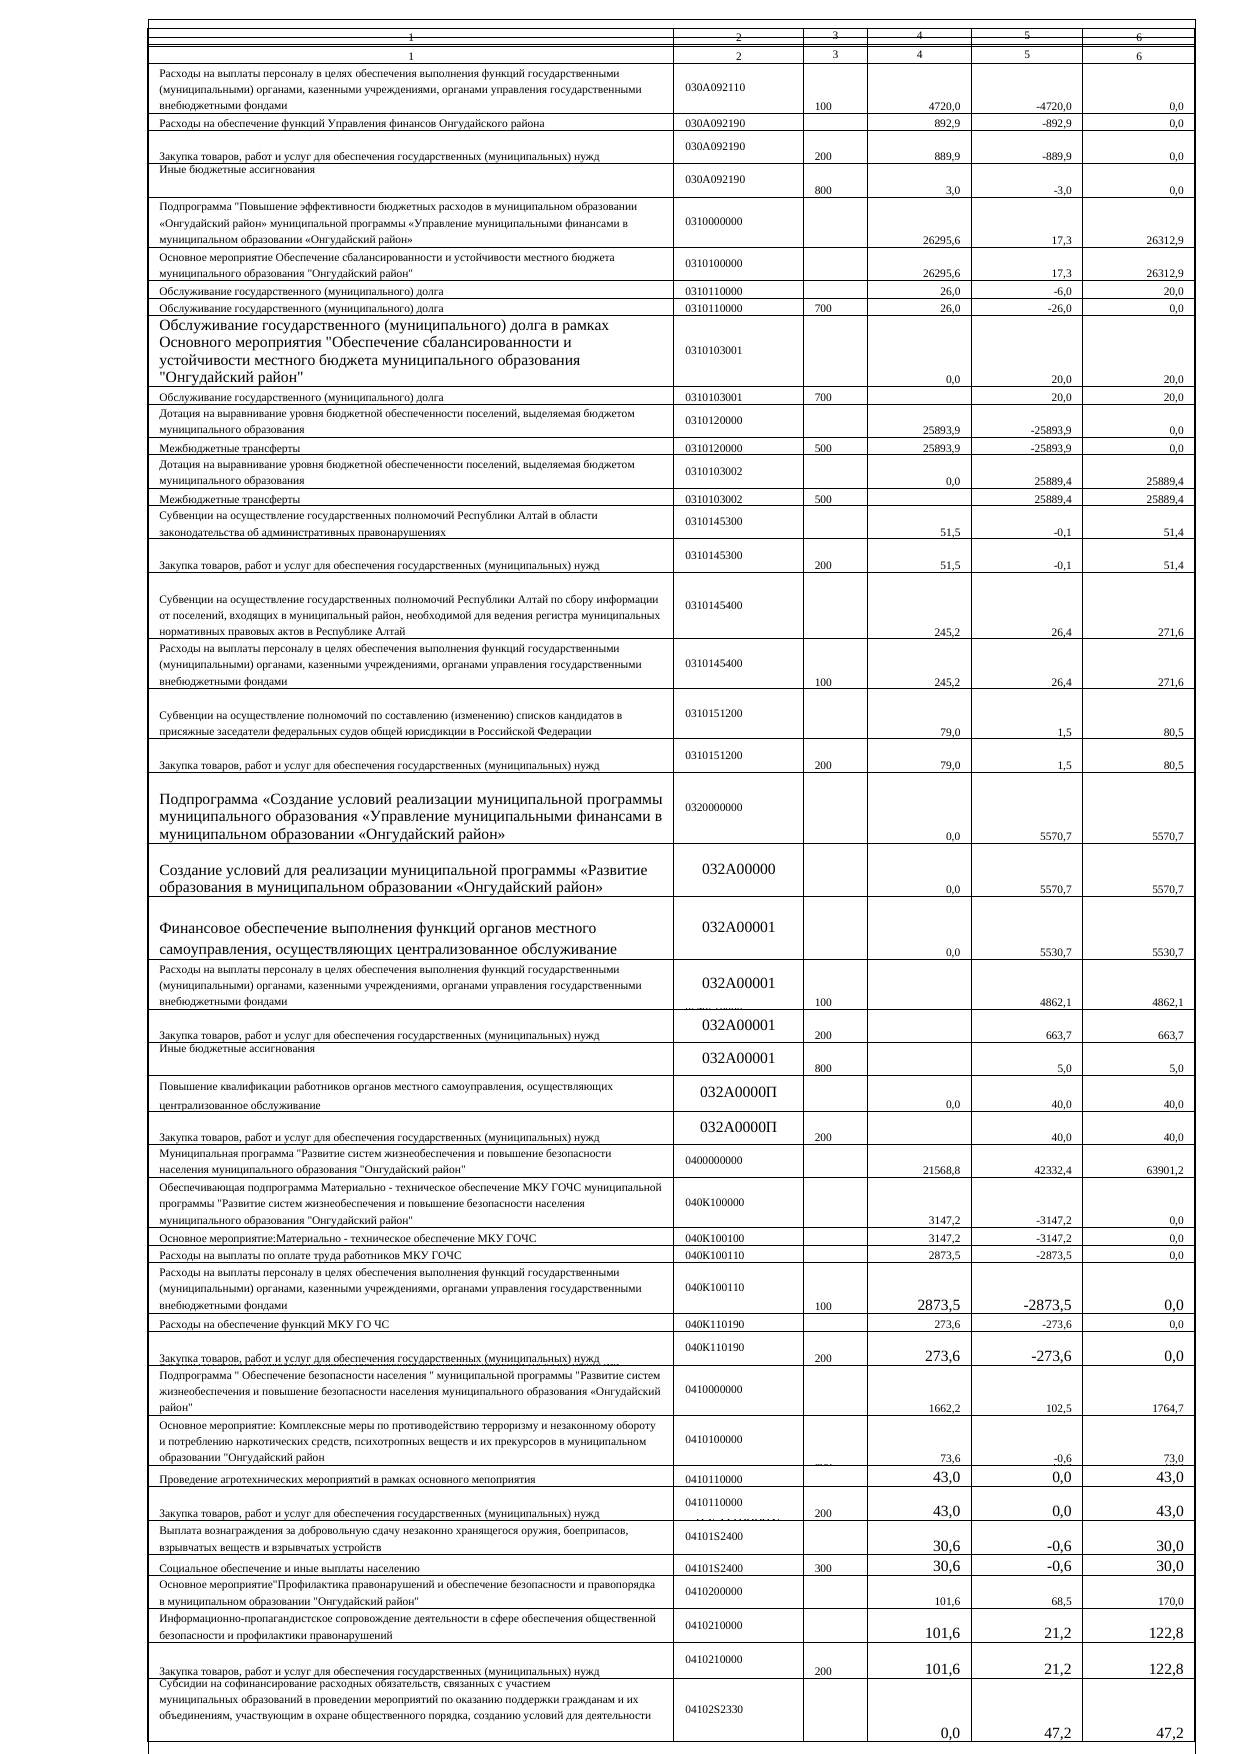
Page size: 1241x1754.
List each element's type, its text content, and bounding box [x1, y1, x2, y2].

table_cell 200 [804, 131, 867, 163]
table_cell Закупка товаров, работ и услуг для обеспечения государственных (муниципальных) нужд [149, 1112, 673, 1143]
table_cell 4862,1 [972, 960, 1082, 1008]
table_cell 245,2 [868, 639, 971, 688]
table_cell 0,0 [1083, 114, 1194, 130]
table_cell 500 [804, 438, 867, 454]
table_cell 245,2 [868, 573, 971, 638]
table_cell 21568,8 [868, 1145, 971, 1177]
table_cell 0,0 [868, 316, 971, 386]
table_cell [804, 1246, 867, 1262]
table_cell 40,0 [972, 1076, 1082, 1111]
table_cell 100 [804, 639, 867, 688]
table_cell 63901,2 [1083, 1145, 1194, 1177]
table_cell 100 [804, 64, 867, 113]
table_cell 200 [804, 1112, 867, 1143]
table_cell 040К100110 [674, 1263, 803, 1313]
table_cell 0,0 [972, 1466, 1082, 1486]
table_cell -0,6 [972, 1521, 1082, 1554]
table_cell [804, 281, 867, 298]
table_cell 43,0 [1083, 1466, 1194, 1486]
table_cell 26295,6 [868, 198, 971, 247]
table_cell 79,0 [868, 689, 971, 738]
table_header 2 [674, 47, 803, 63]
table_cell 032А00001 [674, 897, 803, 958]
table_cell 032А00001 [674, 960, 803, 1008]
table_cell 3,0 [868, 164, 971, 197]
table_cell 0310103002 [674, 455, 803, 488]
table_cell 040К100000 [674, 1178, 803, 1227]
table_cell 5,0 [972, 1043, 1082, 1075]
table_cell [804, 1076, 867, 1111]
table_cell 0,0 [1083, 131, 1194, 163]
table_cell 25889,4 [972, 455, 1082, 488]
table_cell 20,0 [972, 316, 1082, 386]
table_cell 20,0 [1083, 281, 1194, 298]
table_cell 25889,4 [1083, 489, 1194, 505]
table_cell 30,0 [1083, 1521, 1194, 1554]
table_cell 200 [804, 1010, 867, 1042]
table_cell 25889,4 [972, 489, 1082, 505]
table_cell 4720,0 [868, 64, 971, 113]
table_cell 030А092190 [674, 114, 803, 130]
table_cell 040К110190 [674, 1332, 803, 1364]
table_cell Подпрограмма «Создание условий реализации муниципальной программы муниципального образования «Управление муниципальными финансами в муниципальном образовании «Онгудайский район» [149, 773, 673, 843]
table_cell [804, 1466, 867, 1486]
table_cell 0310145400 [674, 573, 803, 638]
table_cell 30,6 [868, 1521, 971, 1554]
table_cell 0310103001 [674, 316, 803, 386]
table_cell 21,2 [972, 1609, 1082, 1642]
table_cell 170,0 [1083, 1576, 1194, 1608]
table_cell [149, 1643, 673, 1678]
table_cell 0310103002 [674, 489, 803, 505]
table_cell 43,0 [868, 1487, 971, 1519]
table_cell Проведение агротехнических мероприятий в рамках основного мепоприятия [149, 1466, 673, 1486]
table_cell 51,5 [868, 506, 971, 538]
table_cell 0,0 [868, 773, 971, 843]
table_cell 122,8 [1083, 1609, 1194, 1642]
table_cell Дотация на выравнивание уровня бюджетной обеспеченности поселений, выделяемая бюджетом муниципального образования [149, 405, 673, 437]
table_cell [804, 1609, 867, 1642]
table_cell Закупка товаров, работ и услуг для обеспечения государственных (муниципальных) нужд [149, 1010, 673, 1042]
table_cell 26,0 [868, 299, 971, 315]
table_cell 101,6 [868, 1576, 971, 1608]
table_cell 101,6 [868, 1643, 971, 1678]
table_cell 0310110000 [674, 299, 803, 315]
table_cell 122,8 [1083, 1643, 1194, 1678]
table_cell 700 [804, 387, 867, 404]
table_cell 0,0 [1083, 64, 1194, 113]
table_cell 0,0 [1083, 1263, 1194, 1313]
table_cell 43,0 [1083, 1487, 1194, 1519]
table_cell 5530,7 [972, 897, 1082, 958]
table_cell -26,0 [972, 299, 1082, 315]
table_cell [804, 1314, 867, 1331]
table_cell 032А00000 [674, 844, 803, 896]
table_cell -2873,5 [972, 1246, 1082, 1262]
table_cell -25893,9 [972, 405, 1082, 437]
table_cell 0410210000 [674, 1643, 803, 1678]
table_cell 68,5 [972, 1576, 1082, 1608]
table_cell Обслуживание государственного (муниципального) долга [149, 387, 673, 404]
table_cell 26,0 [868, 281, 971, 298]
table_cell Повышение квалификации работников органов местного самоуправления, осуществляющих централизованное обслуживание [149, 1076, 673, 1111]
table_cell 200 [804, 1487, 867, 1519]
table_cell 273,6 [868, 1314, 971, 1331]
table_cell 20,0 [972, 387, 1082, 404]
table_cell 032А0000П [674, 1076, 803, 1111]
table_cell 1,5 [972, 739, 1082, 772]
table_cell 0310100000 [674, 248, 803, 280]
table_cell Создание условий для реализации муниципальной программы «Развитие образования в муниципальном образовании «Онгудайский район» [149, 844, 673, 896]
table_cell [804, 1521, 867, 1554]
table_cell Обслуживание государственного (муниципального) долга в рамках Основного мероприятия "Обеспечение сбалансированности и устойчивости местного бюджета муниципального образования "Онгудайский район" [149, 316, 673, 386]
table_cell 0,0 [1083, 1314, 1194, 1331]
table_cell Информационно-пропагандистское сопровождение деятельности в сфере обеспечения общественной безопасности и профилактики правонарушений [149, 1609, 673, 1642]
table_cell 0400000000 [674, 1145, 803, 1177]
table_cell Межбюджетные трансферты [149, 489, 673, 505]
table_cell [804, 506, 867, 538]
table_cell 80,5 [1083, 739, 1194, 772]
table_cell 73,6 [868, 1416, 971, 1464]
table_cell [804, 573, 867, 638]
table_cell 0,0 [1083, 299, 1194, 315]
table_cell Основное мероприятие:Материально - техническое обеспечение МКУ ГОЧС [149, 1228, 673, 1244]
table_cell 500 [804, 489, 867, 505]
table_cell Расходы на обеспечение функций МКУ ГО ЧС [149, 1314, 673, 1331]
table_cell 25893,9 [868, 438, 971, 454]
table_cell Закупка товаров, работ и услуг для обеспечения государственных (муниципальных) нужд [149, 739, 673, 772]
table_cell 0310145300 [674, 506, 803, 538]
table_cell 40,0 [1083, 1112, 1194, 1143]
table_cell 1662,2 [868, 1366, 971, 1414]
table_cell 43,0 [868, 1466, 971, 1486]
table_cell 26312,9 [1083, 198, 1194, 247]
table_cell 2873,5 [868, 1246, 971, 1262]
table_cell Социальное обеспечение и иные выплаты населению [149, 1555, 673, 1574]
table_cell 5570,7 [972, 844, 1082, 896]
table_cell Субсидии на софинансирование расходных обязательств, связанных с участием муниципальных образований в проведении мероприятий по оказанию поддержки гражданам и их объединениям, участвующим в охране общественного порядка, созданию условий для деятельности [149, 1679, 673, 1741]
table_cell Обслуживание государственного (муниципального) долга [149, 299, 673, 315]
table_cell 040К100110 [674, 1246, 803, 1262]
table_cell 0310145300 [674, 539, 803, 572]
table_cell Закупка товаров, работ и услуг для обеспечения государственных (муниципальных) нужд [149, 1332, 673, 1364]
table_cell 0410110000 [674, 1487, 803, 1519]
table_cell 271,6 [1083, 573, 1194, 638]
table_cell 5,0 [1083, 1043, 1194, 1075]
table_cell 0,0 [1083, 1332, 1194, 1364]
table_cell [868, 489, 971, 505]
table_cell 271,6 [1083, 639, 1194, 688]
table_cell -889,9 [972, 131, 1082, 163]
table_cell 032А00001 [674, 1043, 803, 1075]
table_header 1 [149, 47, 673, 63]
table_cell Закупка товаров, работ и услуг для обеспечения государственных (муниципальных) нужд [149, 1487, 673, 1519]
table_cell 80,5 [1083, 689, 1194, 738]
table_cell 032А0000П [674, 1112, 803, 1143]
table_cell 26312,9 [1083, 248, 1194, 280]
table_cell [804, 405, 867, 437]
table_cell 0,0 [868, 455, 971, 488]
table_cell 1,5 [972, 689, 1082, 738]
table_cell 200 [804, 539, 867, 572]
table_cell 0,0 [1083, 1246, 1194, 1262]
table_cell 030А092110 [674, 64, 803, 113]
table_cell [868, 387, 971, 404]
table_cell Выплата вознаграждения за добровольную сдачу незаконно хранящегося оружия, боеприпасов, взрывчатых веществ и взрывчатых устройств [149, 1521, 673, 1554]
table_cell [804, 1416, 867, 1464]
table_cell 04102S2330 [674, 1679, 803, 1741]
table_cell 032А00001 [674, 1010, 803, 1042]
table_cell Муниципальная программа "Развитие систем жизнеобеспечения и повышение безопасности населения муниципального образования "Онгудайский район" [149, 1145, 673, 1177]
table_cell 0,0 [1083, 1178, 1194, 1227]
table_cell 0,0 [868, 1679, 971, 1741]
table_cell 0410100000 [674, 1416, 803, 1464]
table_cell 04101S2400 [674, 1521, 803, 1554]
table_cell 0310110000 [674, 281, 803, 298]
table_cell 0,0 [868, 844, 971, 896]
table_cell Субвенции на осуществление государственных полномочий Республики Алтай в области законодательства об административных правонарушениях [149, 506, 673, 538]
table_cell [804, 1576, 867, 1608]
table_cell 0410210000 [674, 1609, 803, 1642]
table_cell 100 [804, 960, 867, 1008]
table_cell 47,2 [1083, 1679, 1194, 1741]
table_cell Субвенции на осуществление полномочий по составлению (изменению) списков кандидатов в присяжные заседатели федеральных судов общей юрисдикции в Российской Федерации [149, 689, 673, 738]
table_cell 892,9 [868, 114, 971, 130]
table_cell 5570,7 [1083, 773, 1194, 843]
table_cell Расходы на обеспечение функций Управления финансов Онгудайского района [149, 114, 673, 130]
table_cell 25893,9 [868, 405, 971, 437]
table_cell 1764,7 [1083, 1366, 1194, 1414]
table_cell 0310145400 [674, 639, 803, 688]
table_cell 663,7 [1083, 1010, 1194, 1042]
table_cell 0320000000 [674, 773, 803, 843]
table_cell -0,6 [972, 1416, 1082, 1464]
table_cell [868, 960, 971, 1008]
table_header 6 [1083, 47, 1194, 63]
table_cell 26295,6 [868, 248, 971, 280]
table_cell 0310151200 [674, 689, 803, 738]
table_cell [804, 1178, 867, 1227]
table_cell 30,6 [868, 1555, 971, 1574]
table_cell 200 [804, 1643, 867, 1678]
table_cell -3147,2 [972, 1228, 1082, 1244]
table_cell [804, 897, 867, 958]
table_cell 273,6 [868, 1332, 971, 1364]
table_cell -892,9 [972, 114, 1082, 130]
table_cell 800 [804, 1043, 867, 1075]
table_cell 0410000000 [674, 1366, 803, 1414]
table_cell 2873,5 [868, 1263, 971, 1313]
table_cell 889,9 [868, 131, 971, 163]
table_cell -0,1 [972, 506, 1082, 538]
table_cell 79,0 [868, 739, 971, 772]
table_cell 47,2 [972, 1679, 1082, 1741]
table_cell 25889,4 [1083, 455, 1194, 488]
table_cell 04101S2400 [674, 1555, 803, 1574]
table_cell 5530,7 [1083, 897, 1194, 958]
table_cell 20,0 [1083, 387, 1194, 404]
table_cell 17,3 [972, 198, 1082, 247]
table_cell 700 [804, 299, 867, 315]
table_cell [804, 844, 867, 896]
table_cell 030А092190 [674, 164, 803, 197]
table_cell -273,6 [972, 1314, 1082, 1331]
table_cell 0,0 [1083, 438, 1194, 454]
table_cell 300 [804, 1555, 867, 1574]
table_cell 0410200000 [674, 1576, 803, 1608]
table_cell 0310120000 [674, 438, 803, 454]
table_cell 30,0 [1083, 1555, 1194, 1574]
table_cell -0,6 [972, 1555, 1082, 1574]
table_cell Закупка товаров, работ и услуг для обеспечения государственных (муниципальных) нужд [149, 539, 673, 572]
table_cell [804, 455, 867, 488]
table_cell 0,0 [1083, 164, 1194, 197]
table_cell Дотация на выравнивание уровня бюджетной обеспеченности поселений, выделяемая бюджетом муниципального образования [149, 455, 673, 488]
table_cell 42332,4 [972, 1145, 1082, 1177]
table_cell 800 [804, 164, 867, 197]
table_cell 0310151200 [674, 739, 803, 772]
table_cell [804, 198, 867, 247]
table_cell 5570,7 [972, 773, 1082, 843]
table_cell -273,6 [972, 1332, 1082, 1364]
table_cell 51,5 [868, 539, 971, 572]
table_cell 51,4 [1083, 506, 1194, 538]
table_cell [868, 1112, 971, 1143]
table_cell [804, 1228, 867, 1244]
table_cell Подпрограмма "Повышение эффективности бюджетных расходов в муниципальном образовании «Онгудайский район» муниципальной программы «Управление муниципальными финансами в муниципальном образовании «Онгудайский район» [149, 198, 673, 247]
table_cell 73,0 [1083, 1416, 1194, 1464]
table_cell -2873,5 [972, 1263, 1082, 1313]
table_cell 0,0 [972, 1487, 1082, 1519]
table_cell 102,5 [972, 1366, 1082, 1414]
table_cell 40,0 [972, 1112, 1082, 1143]
table_header 4 [868, 47, 971, 63]
table_cell 0,0 [868, 1076, 971, 1111]
table_cell -4720,0 [972, 64, 1082, 113]
table_cell 21,2 [972, 1643, 1082, 1678]
table_cell 0,0 [868, 897, 971, 958]
table_cell -0,1 [972, 539, 1082, 572]
table_cell 663,7 [972, 1010, 1082, 1042]
table_cell Межбюджетные трансферты [149, 438, 673, 454]
table_cell 26,4 [972, 639, 1082, 688]
table_cell -6,0 [972, 281, 1082, 298]
table_cell Обеспечивающая подпрограмма Материально - техническое обеспечение МКУ ГОЧС муниципальной программы "Развитие систем жизнеобеспечения и повышение безопасности населения муниципального образования "Онгудайский район" [149, 1178, 673, 1227]
table_cell 200 [804, 739, 867, 772]
table_cell Основное мероприятие Обеспечение сбалансированности и устойчивости местного бюджета муниципального образования "Онгудайский район" [149, 248, 673, 280]
table_cell 40,0 [1083, 1076, 1194, 1111]
table_cell 17,3 [972, 248, 1082, 280]
table_cell 0310000000 [674, 198, 803, 247]
table_cell 0,0 [1083, 1228, 1194, 1244]
table_cell [804, 248, 867, 280]
table_cell 0310103001 [674, 387, 803, 404]
table_cell -25893,9 [972, 438, 1082, 454]
table_cell Субвенции на осуществление государственных полномочий Республики Алтай по сбору информации от поселений, входящих в муниципальный район, необходимой для ведения регистра муниципальных нормативных правовых актов в Республике Алтай [149, 573, 673, 638]
table_cell 3147,2 [868, 1228, 971, 1244]
table_cell 51,4 [1083, 539, 1194, 572]
table_cell 20,0 [1083, 316, 1194, 386]
table_cell [804, 773, 867, 843]
table_cell 040К100100 [674, 1228, 803, 1244]
table_cell Расходы на выплаты по оплате труда работников МКУ ГОЧС [149, 1246, 673, 1262]
table_cell 3147,2 [868, 1178, 971, 1227]
table_cell Закупка товаров, работ и услуг для обеспечения государственных (муниципальных) нужд [149, 131, 673, 163]
table_cell Иные бюджетные ассигнования [149, 164, 673, 197]
table_cell Обслуживание государственного (муниципального) долга [149, 281, 673, 298]
table_cell 4862,1 [1083, 960, 1194, 1008]
table_header 5 [972, 47, 1082, 63]
table_cell [868, 1010, 971, 1042]
table_cell 100 [804, 1263, 867, 1313]
table_cell 101,6 [868, 1609, 971, 1642]
table_cell [804, 1679, 867, 1741]
table_cell Иные бюджетные ассигнования [149, 1043, 673, 1075]
table_cell [804, 1366, 867, 1414]
table_cell 5570,7 [1083, 844, 1194, 896]
table_header 3 [804, 47, 867, 63]
table_cell [804, 689, 867, 738]
table_cell [804, 1145, 867, 1177]
table_cell [804, 114, 867, 130]
table_cell -3147,2 [972, 1178, 1082, 1227]
table_cell Основное мероприятие: Комплексные меры по противодействию терроризму и незаконному обороту и потреблению наркотических средств, психотропных веществ и их прекурсоров в муниципальном образовании "Онгудайский район [149, 1416, 673, 1464]
table_cell 030А092190 [674, 131, 803, 163]
table_cell Основное мероприятие"Профилактика правонарушений и обеспечение безопасности и правопорядка в муниципальном образовании "Онгудайский район" [149, 1576, 673, 1608]
table_cell 200 [804, 1332, 867, 1364]
table_cell -3,0 [972, 164, 1082, 197]
table_cell 0310120000 [674, 405, 803, 437]
table_cell 040К110190 [674, 1314, 803, 1331]
table_cell [868, 1043, 971, 1075]
table_cell [804, 316, 867, 386]
table_cell 26,4 [972, 573, 1082, 638]
table_cell 0,0 [1083, 405, 1194, 437]
table_cell Финансовое обеспечение выполнения функций органов местного самоуправления, осуществляющих централизованное обслуживание [149, 897, 673, 958]
table_cell Подпрограмма " Обеспечение безопасности населения " муниципальной программы "Развитие систем жизнеобеспечения и повышение безопасности населения муниципального образования «Онгудайский район" [149, 1366, 673, 1414]
table_cell 0410110000 [674, 1466, 803, 1486]
